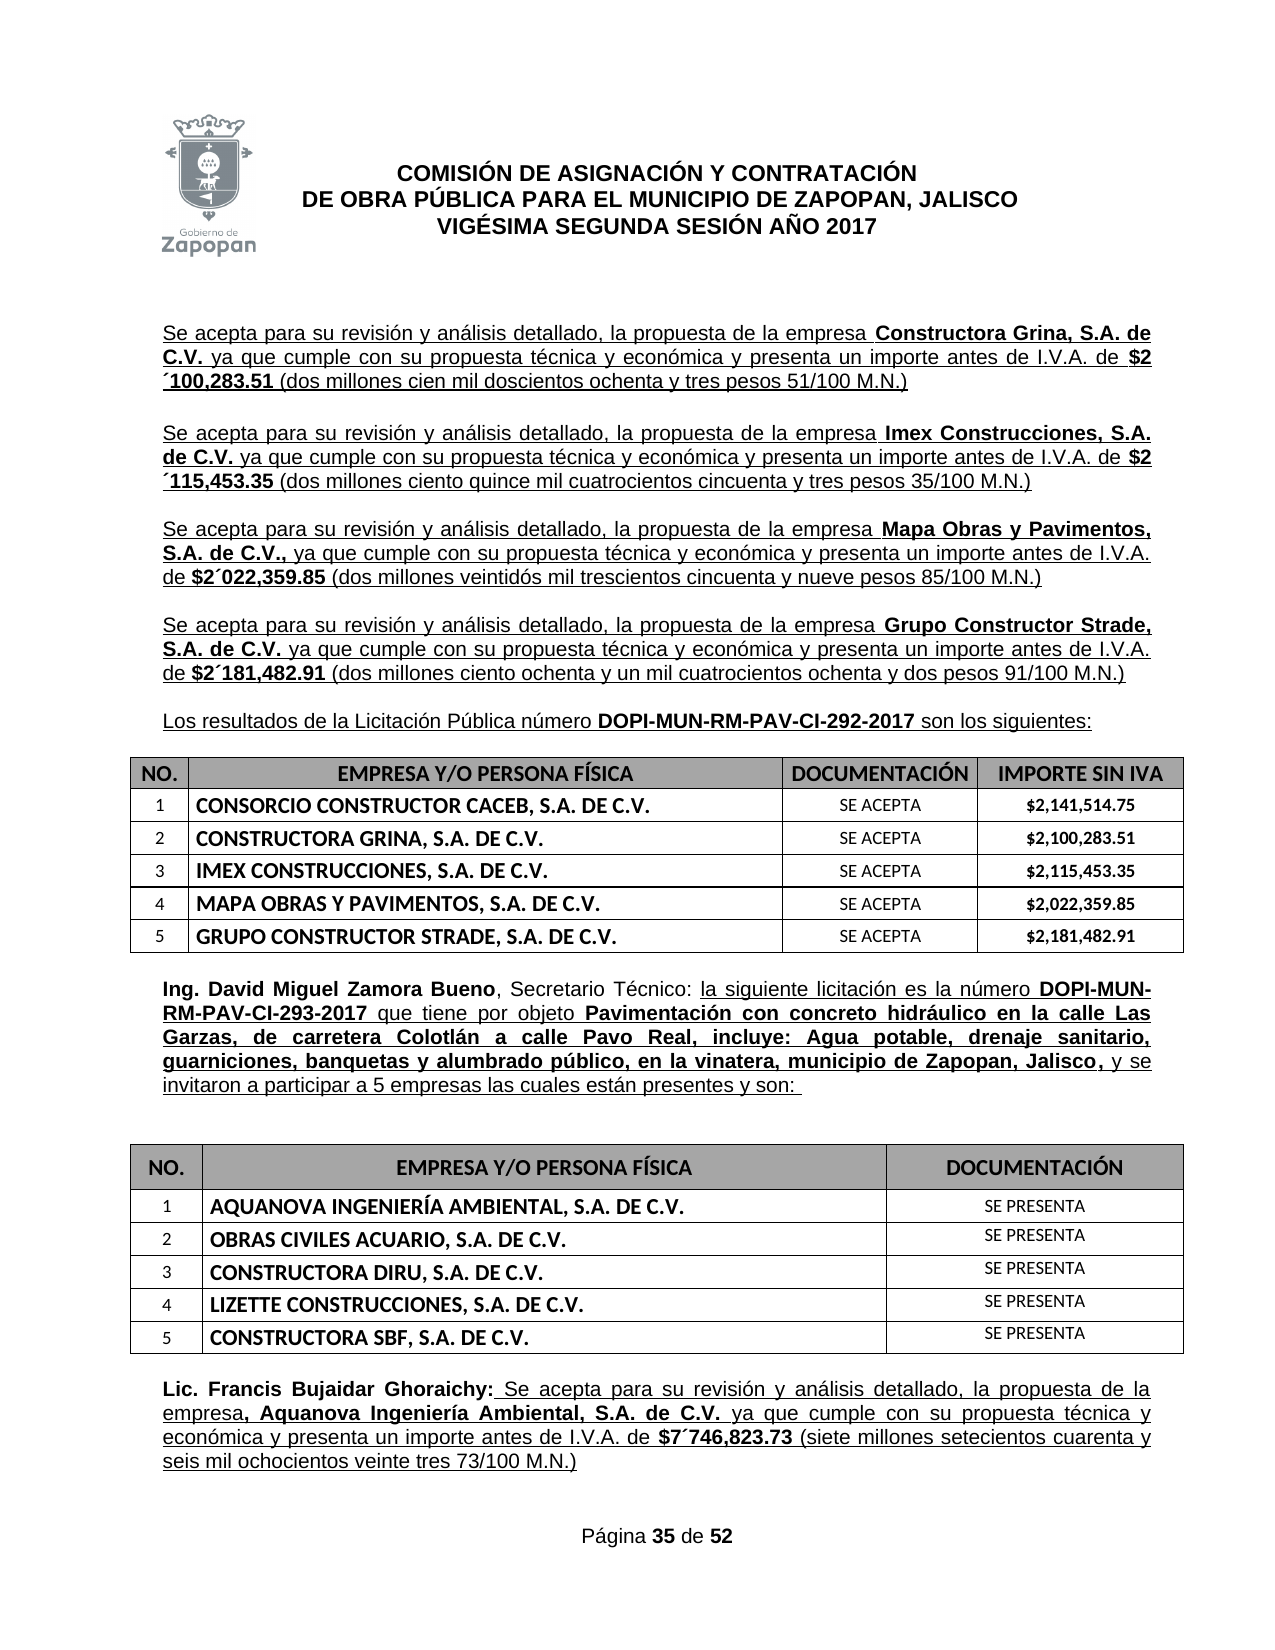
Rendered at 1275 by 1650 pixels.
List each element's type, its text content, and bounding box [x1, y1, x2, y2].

table_cell SE ACEPTA [783, 920, 977, 952]
table_cell CONSTRUCTORA DIRU, S.A. DE C.V. [203, 1256, 886, 1288]
table_header DOCUMENTACIÓN [783, 758, 977, 788]
text Los resultados de la Licitación Pública número DOPI-MUN-RM-PAV-CI-292-2017 son los siguientes: [162, 709, 1152, 733]
table_cell $2,100,283.51 [978, 822, 1183, 854]
table_header NO. [131, 758, 188, 788]
text Ing. David Miguel Zamora Bueno, Secretario Técnico: la siguiente licitación es la número DOPI-MUN-RM-PAV-CI-293-2017 que tiene por objeto Pavimentación con concreto hidráulico en la calle Las Garzas, de carretera Colotlán a calle Pavo Real, incluye: Agua potable, drenaje sanitario, guarniciones, banquetas y alumbrado público, en la vinatera, municipio de Zapopan, Jalisco, y se invitaron a participar a 5 empresas las cuales están presentes y son: [162, 977, 1152, 1070]
text Se acepta para su revisión y análisis detallado, la propuesta de la empresa Imex Construcciones, S.A. de C.V. ya que cumple con su propuesta técnica y económica y presenta un importe antes de I.V.A. de $2´115,453.35 (dos millones ciento quince mil cuatrocientos cincuenta y tres pesos 35/100 M.N.) [162, 421, 1152, 466]
table_cell 3 [131, 1256, 202, 1288]
table_cell 4 [131, 1289, 202, 1321]
text Se acepta para su revisión y análisis detallado, la propuesta de la empresa Mapa Obras y Pavimentos, S.A. de C.V., ya que cumple con su propuesta técnica y económica y presenta un importe antes de I.V.A. de $2´022,359.85 (dos millones veintidós mil trescientos cincuenta y nueve pesos 85/100 M.N.) [162, 517, 1152, 589]
table_cell CONSTRUCTORA SBF, S.A. DE C.V. [203, 1322, 886, 1353]
table_header IMPORTE SIN IVA [978, 758, 1183, 788]
table_cell 1 [131, 789, 188, 821]
table_cell 2 [131, 1223, 202, 1255]
table_cell $2,022,359.85 [978, 888, 1183, 919]
table_cell $2,115,453.35 [978, 855, 1183, 886]
table_cell OBRAS CIVILES ACUARIO, S.A. DE C.V. [203, 1223, 886, 1255]
table_cell 4 [131, 888, 188, 919]
table_cell IMEX CONSTRUCCIONES, S.A. DE C.V. [189, 855, 782, 886]
picture [161, 114, 256, 257]
table_cell SE PRESENTA [887, 1322, 1183, 1353]
text Se acepta para su revisión y análisis detallado, la propuesta de la empresa Imex Construcciones, S.A. de C.V. ya que cumple con su propuesta técnica y económica y presenta un importe antes de I.V.A. de $2´115,453.35 (dos millones ciento quince mil cuatrocientos cincuenta y tres pesos 35/100 M.N.) [162, 467, 1152, 493]
table_cell 3 [131, 855, 188, 886]
table_cell AQUANOVA INGENIERÍA AMBIENTAL, S.A. DE C.V. [203, 1190, 886, 1222]
table_cell 1 [131, 1190, 202, 1222]
table_cell SE PRESENTA [887, 1256, 1183, 1288]
table_cell CONSORCIO CONSTRUCTOR CACEB, S.A. DE C.V. [189, 789, 782, 821]
text Se acepta para su revisión y análisis detallado, la propuesta de la empresa Grupo Constructor Strade, S.A. de C.V. ya que cumple con su propuesta técnica y económica y presenta un importe antes de I.V.A. de $2´181,482.91 (dos millones ciento ochenta y un mil cuatrocientos ochenta y dos pesos 91/100 M.N.) [162, 635, 1152, 685]
table_header DOCUMENTACIÓN [887, 1145, 1183, 1189]
table_cell SE ACEPTA [783, 822, 977, 854]
table_cell GRUPO CONSTRUCTOR STRADE, S.A. DE C.V. [189, 920, 782, 952]
table_header EMPRESA Y/O PERSONA FÍSICA [189, 758, 782, 788]
text Lic. Francis Bujaidar Ghoraichy: Se acepta para su revisión y análisis detallado, la propuesta de la empresa, Aquanova Ingeniería Ambiental, S.A. de C.V. ya que cumple con su propuesta técnica y económica y presenta un importe antes de I.V.A. de $7´746,823.73 (siete millones setecientos cuarenta y seis mil ochocientos veinte tres 73/100 M.N.) [162, 1377, 1152, 1473]
table_cell 5 [131, 920, 188, 952]
table_cell SE ACEPTA [783, 888, 977, 919]
table_cell SE PRESENTA [887, 1289, 1183, 1321]
text Se acepta para su revisión y análisis detallado, la propuesta de la empresa Constructora Grina, S.A. de C.V. ya que cumple con su propuesta técnica y económica y presenta un importe antes de I.V.A. de $2´100,283.51 (dos millones cien mil doscientos ochenta y tres pesos 51/100 M.N.) [162, 367, 1152, 392]
table_cell SE PRESENTA [887, 1223, 1183, 1255]
text Se acepta para su revisión y análisis detallado, la propuesta de la empresa Constructora Grina, S.A. de C.V. ya que cumple con su propuesta técnica y económica y presenta un importe antes de I.V.A. de $2´100,283.51 (dos millones cien mil doscientos ochenta y tres pesos 51/100 M.N.) [162, 321, 1152, 366]
table_cell SE ACEPTA [783, 789, 977, 821]
table_cell CONSTRUCTORA GRINA, S.A. DE C.V. [189, 822, 782, 854]
text Se acepta para su revisión y análisis detallado, la propuesta de la empresa Grupo Constructor Strade, S.A. de C.V. ya que cumple con su propuesta técnica y económica y presenta un importe antes de I.V.A. de $2´181,482.91 (dos millones ciento ochenta y un mil cuatrocientos ochenta y dos pesos 91/100 M.N.) [162, 613, 1152, 634]
table_cell 2 [131, 822, 188, 854]
table_cell $2,181,482.91 [978, 920, 1183, 952]
table_cell $2,141,514.75 [978, 789, 1183, 821]
table_header NO. [131, 1145, 202, 1189]
table_cell SE PRESENTA [887, 1190, 1183, 1222]
table_cell SE ACEPTA [783, 855, 977, 886]
table_header EMPRESA Y/O PERSONA FÍSICA [203, 1145, 886, 1189]
table_cell 5 [131, 1322, 202, 1353]
table_cell MAPA OBRAS Y PAVIMENTOS, S.A. DE C.V. [189, 888, 782, 919]
table_cell LIZETTE CONSTRUCCIONES, S.A. DE C.V. [203, 1289, 886, 1321]
